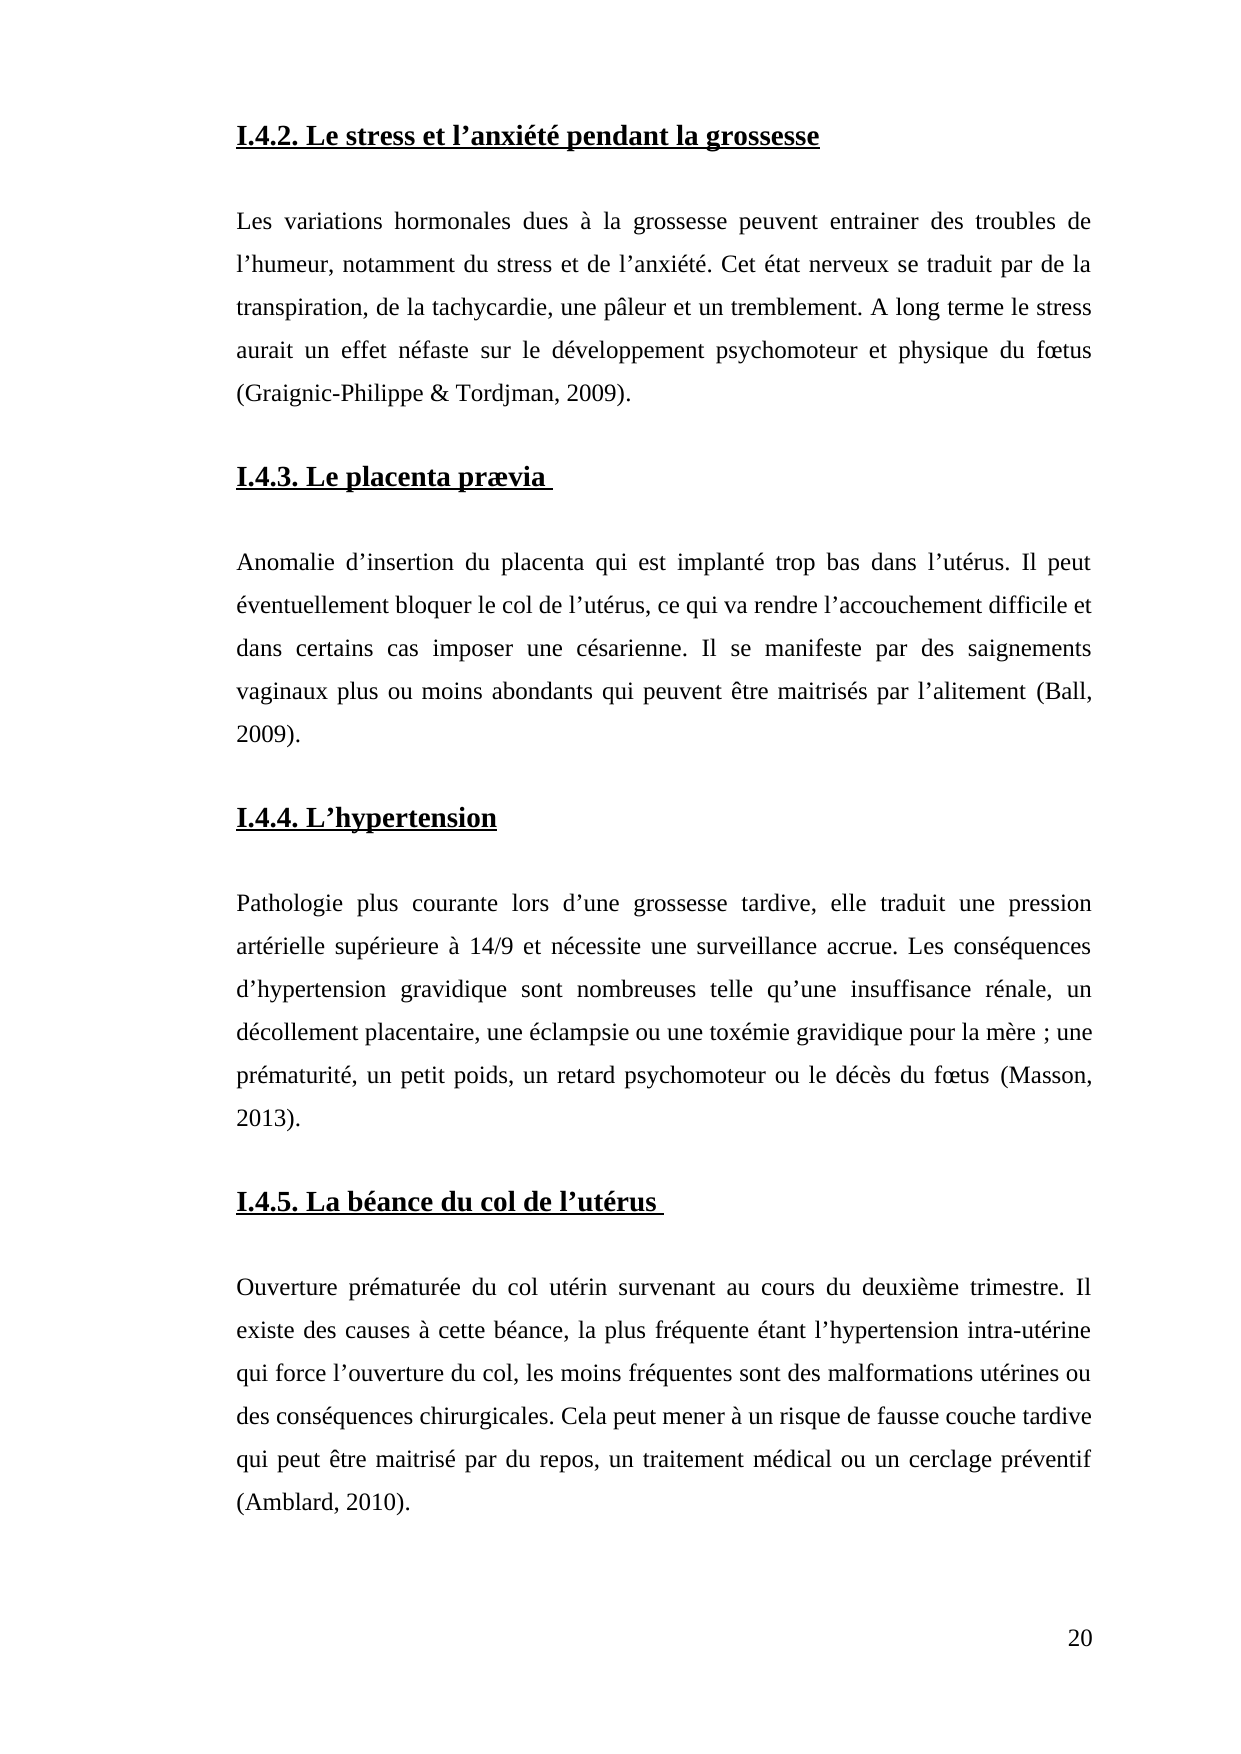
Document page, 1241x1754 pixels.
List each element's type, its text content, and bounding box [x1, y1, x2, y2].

text Les variations hormonales dues à la grossesse peuvent entrainer des troubles de l’humeur, notamment du stress et de l’anxiété. Cet état nerveux se traduit par de la transpiration, de la tachycardie, une pâleur et un tremblement. A long terme le stress aurait un effet néfaste sur le développement psychomoteur et physique du fœtus . [236, 206, 1092, 407]
text I.4.3. Le placenta prævia [236, 459, 1092, 493]
text I.4.4. L’hypertension [236, 800, 1092, 833]
text Ouverture prématurée du col utérin survenant au cours du deuxième trimestre. Il existe des causes à cette béance, la plus fréquente étant l’hypertension intra-utérine qui force l’ouverture du col, les moins fréquentes sont des malformations utérines ou des conséquences chirurgicales. Cela peut mener à un risque de fausse couche tardive qui peut être maitrisé par du repos, un traitement médical ou un cerclage préventif . [236, 1272, 1092, 1516]
text I.4.2. Le stress et l’anxiété pendant la grossesse [236, 118, 1092, 152]
text I.4.5. La béance du col de l’utérus [236, 1184, 1092, 1218]
text Anomalie d’insertion du placenta qui est implanté trop bas dans l’utérus. Il peut éventuellement bloquer le col de l’utérus, ce qui va rendre l’accouchement difficile et dans certains cas imposer une césarienne. Il se manifeste par des saignements vaginaux plus ou moins abondants qui peuvent être maitrisés par l’alitement . [236, 547, 1092, 748]
text Pathologie plus courante lors d’une grossesse tardive, elle traduit une pression artérielle supérieure à 14/9 et nécessite une surveillance accrue. Les conséquences d’hypertension gravidique sont nombreuses telle qu’une insuffisance rénale, un décollement placentaire, une éclampsie ou une toxémie gravidique pour la mère ; une prématurité, un petit poids, un retard psychomoteur ou le décès du fœtus . [236, 888, 1092, 1132]
